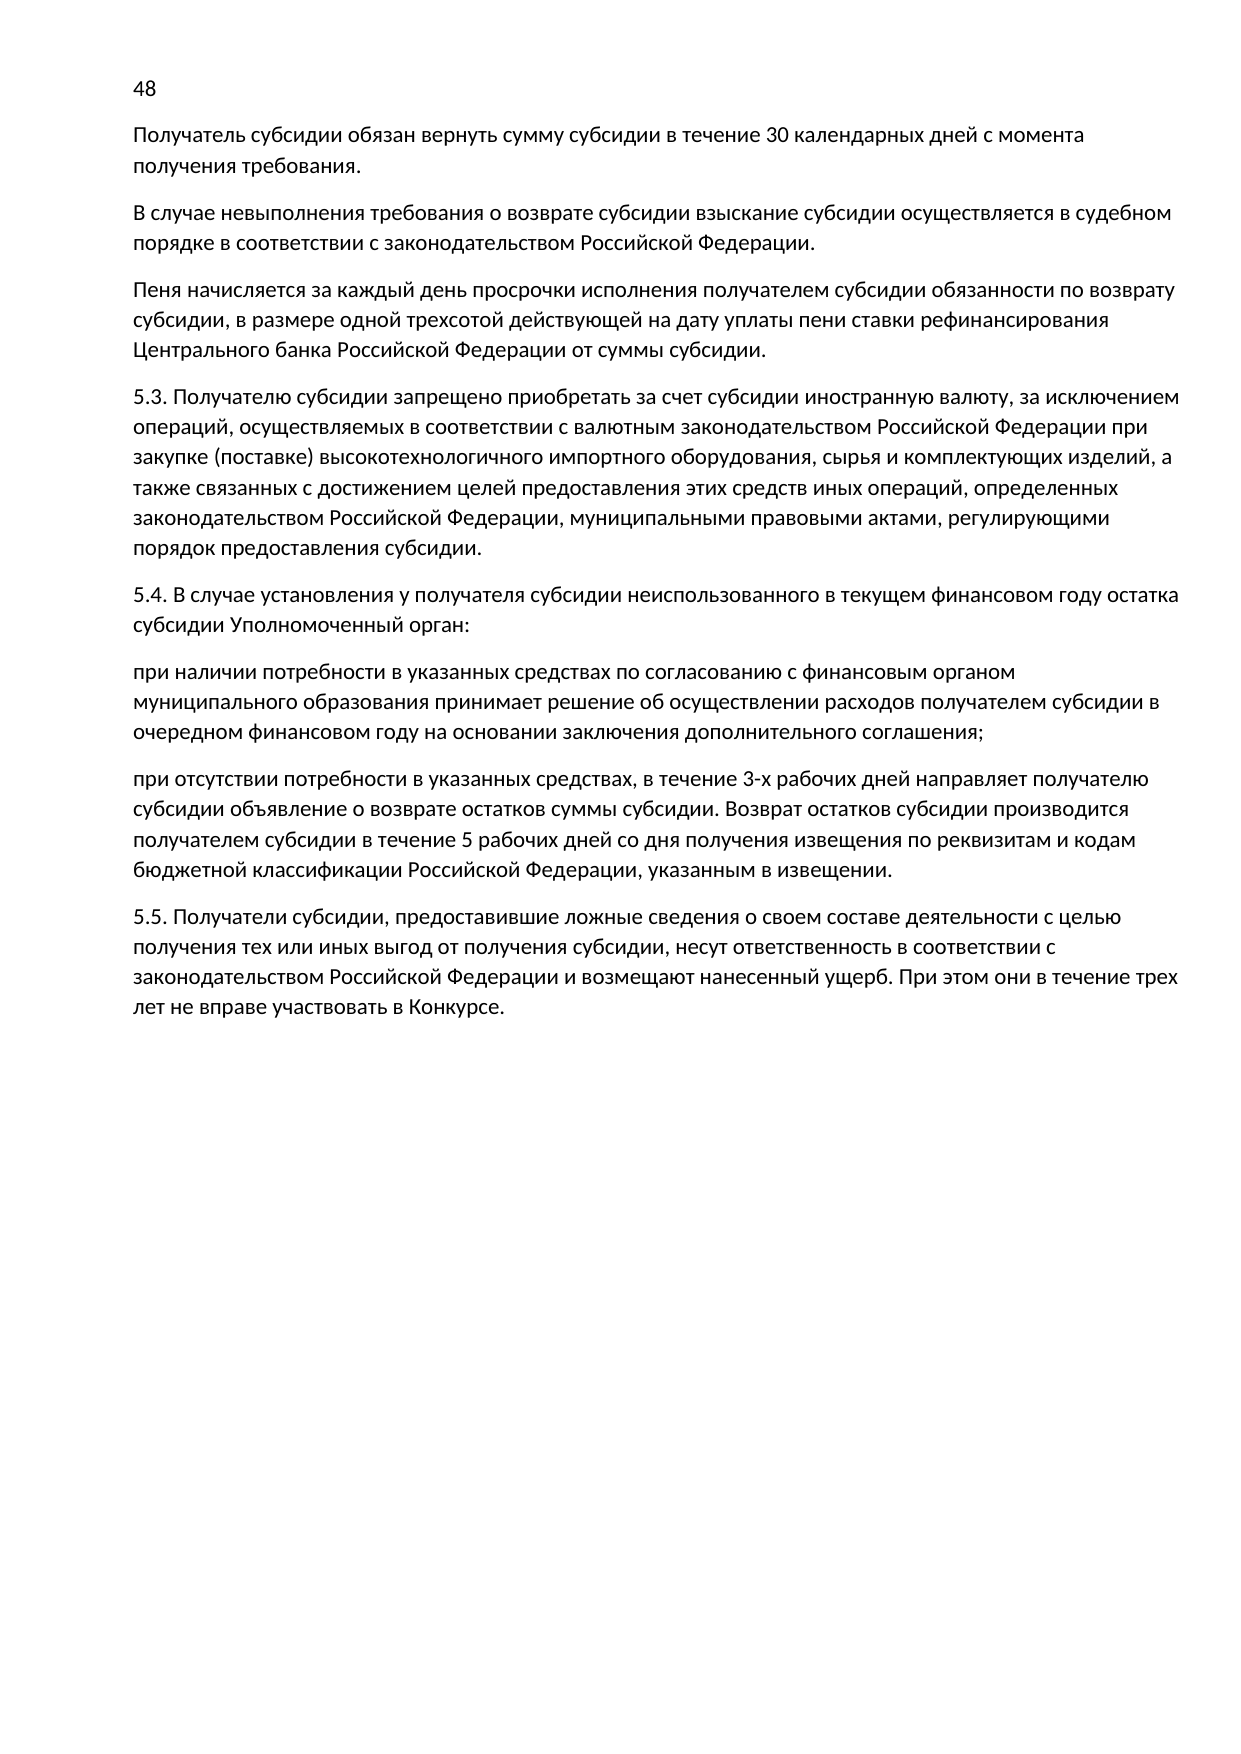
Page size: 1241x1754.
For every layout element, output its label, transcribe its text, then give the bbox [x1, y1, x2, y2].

text Пеня начисляется за каждый день просрочки исполнения получателем субсидии обязанности по возврату субсидии, в размере одной трехсотой действующей на дату уплаты пени ставки рефинансирования Центрального банка Российской Федерации от суммы субсидии. [133, 275, 1181, 363]
text 5.3. Получателю субсидии запрещено приобретать за счет субсидии иностранную валюту, за исключением операций, осуществляемых в соответствии с валютным законодательством Российской Федерации при закупке (поставке) высокотехнологичного импортного оборудования, сырья и комплектующих изделий, а также связанных с достижением целей предоставления этих средств иных операций, определенных законодательством Российской Федерации, муниципальными правовыми актами, регулирующими порядок предоставления субсидии. [133, 382, 1181, 561]
text при отсутствии потребности в указанных средствах, в течение 3-х рабочих дней направляет получателю субсидии объявление о возврате остатков суммы субсидии. Возврат остатков субсидии производится получателем субсидии в течение 5 рабочих дней со дня получения извещения по реквизитам и кодам бюджетной классификации Российской Федерации, указанным в извещении. [133, 764, 1181, 883]
text В случае невыполнения требования о возврате субсидии взыскание субсидии осуществляется в судебном порядке в соответствии с законодательством Российской Федерации. [133, 198, 1181, 256]
text Получатель субсидии обязан вернуть сумму субсидии в течение 30 календарных дней с момента получения требования. [133, 121, 1181, 179]
text при наличии потребности в указанных средствах по согласованию с финансовым органом муниципального образования принимает решение об осуществлении расходов получателем субсидии в очередном финансовом году на основании заключения дополнительного соглашения; [133, 657, 1181, 745]
text 5.4. В случае установления у получателя субсидии неиспользованного в текущем финансовом году остатка субсидии Уполномоченный орган: [133, 580, 1181, 638]
text 5.5. Получатели субсидии, предоставившие ложные сведения о своем составе деятельности с целью получения тех или иных выгод от получения субсидии, несут ответственность в соответствии с законодательством Российской Федерации и возмещают нанесенный ущерб. При этом они в течение трех лет не вправе участвовать в Конкурсе. [133, 902, 1181, 1020]
